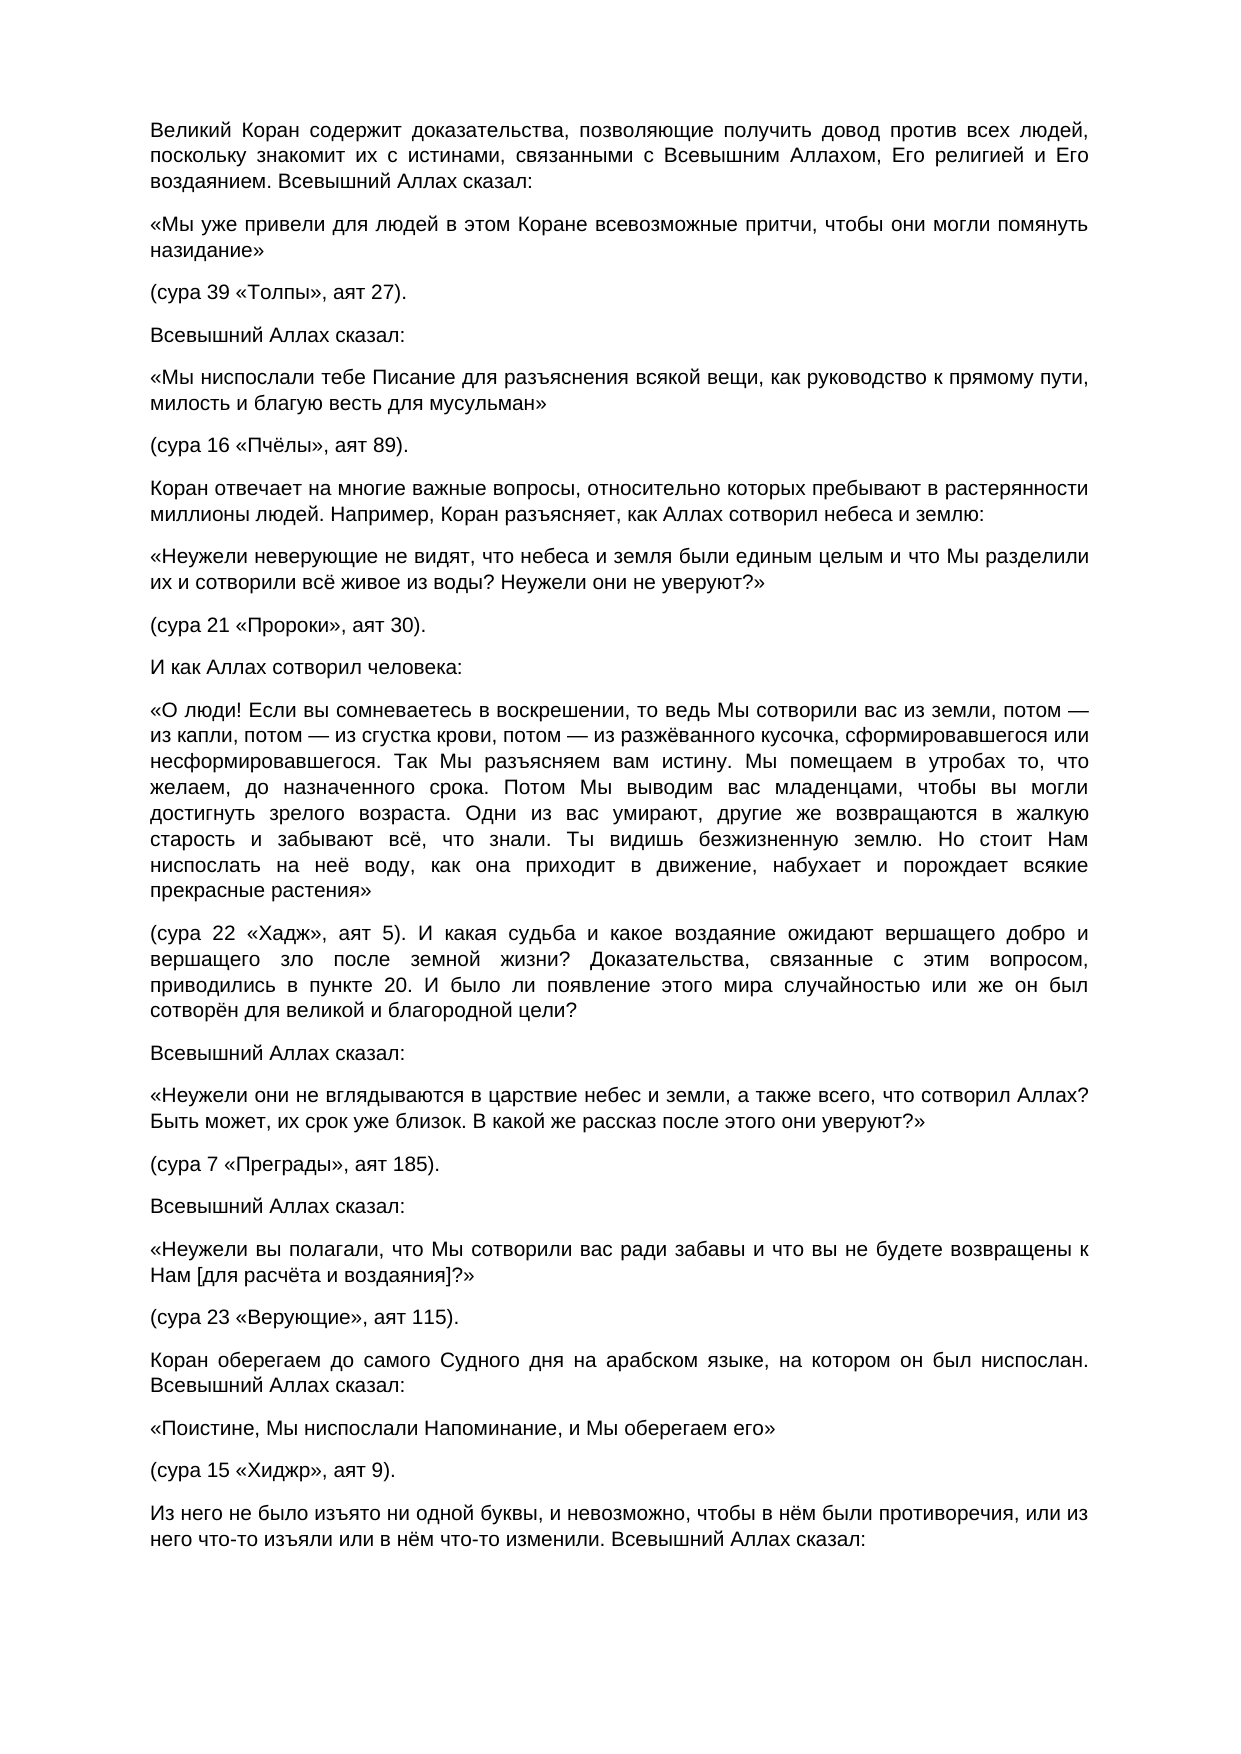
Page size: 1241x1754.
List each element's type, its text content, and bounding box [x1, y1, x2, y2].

text (сура 7 «Преграды», аят 185). [150, 1152, 1090, 1176]
text «О люди! Если вы сомневаетесь в воскрешении, то ведь Мы сотворили вас из земли, потом — из капли, потом — из сгустка крови, потом — из разжёванного кусочка, сформировавшегося или несформировавшегося. Так Мы разъясняем вам истину. Мы помещаем в утробах то, что желаем, до назначенного срока. Потом Мы выводим вас младенцами, чтобы вы могли достигнуть зрелого возраста. Одни из вас умирают, другие же возвращаются в жалкую старость и забывают всё, что знали. Ты видишь безжизненную землю. Но стоит Нам ниспослать на неё воду, как она приходит в движение, набухает и порождает всякие прекрасные растения» [150, 697, 1090, 902]
text И как Аллах сотворил человека: [150, 655, 1090, 679]
text (сура 39 «Толпы», аят 27). [150, 280, 1090, 304]
text Из него не было изъято ни одной буквы, и невозможно, чтобы в нём были противоречия, или из него что-то изъяли или в нём что-то изменили. Всевышний Аллах сказал: [150, 1501, 1090, 1551]
text «Мы уже привели для людей в этом Коране всевозможные притчи, чтобы они могли помянуть назидание» [150, 212, 1090, 261]
text Коран отвечает на многие важные вопросы, относительно которых пребывают в растерянности миллионы людей. Например, Коран разъясняет, как Аллах сотворил небеса и землю: [150, 476, 1090, 526]
text Коран оберегаем до самого Судного дня на арабском языке, на котором он был ниспослан. Всевышний Аллах сказал: [150, 1347, 1090, 1397]
text (сура 15 «Xиджp», аят 9). [150, 1458, 1090, 1482]
text Великий Коран содержит доказательства, позволяющие получить довод против всех людей, поскольку знакомит их с истинами, связанными с Всевышним Аллахом, Его религией и Его воздаянием. Всевышний Аллах сказал: [150, 117, 1090, 193]
text «Неужели неверующие не видят, что небеса и земля были единым целым и что Мы разделили их и сотворили всё живое из воды? Неужели они не уверуют?» [150, 544, 1090, 594]
text «Поистине, Мы ниспослали Напоминание, и Мы оберегаем его» [150, 1416, 1090, 1440]
text (сура 22 «Xaдж», аят 5). И какая судьба и какое воздаяние ожидают вершащего добро и вершащего зло после земной жизни? Доказательства, связанные с этим вопросом, приводились в пункте 20. И было ли появление этого мира случайностью или же он был сотворён для великой и благородной цели? [150, 921, 1090, 1022]
text «Неужели они не вглядываются в царствие небес и земли, а также всего, что сотворил Аллах? Быть может, их срок уже близок. В какой же рассказ после этого они уверуют?» [150, 1083, 1090, 1133]
text (сура 16 «Пчёлы», аят 89). [150, 433, 1090, 457]
text (сура 23 «Верующие», аят 115). [150, 1305, 1090, 1329]
text «Мы ниспослали тебе Писание для разъяснения всякой вещи, как руководство к прямому пути, милость и благую весть для мусульман» [150, 365, 1090, 415]
text (сура 21 «Пророки», аят 30). [150, 612, 1090, 636]
text «Неужели вы полагали, что Мы сотворили вас ради забавы и что вы не будете возвращены к Нам [для расчёта и воздаяния]?» [150, 1237, 1090, 1286]
text Всевышний Аллах сказал: [150, 1194, 1090, 1218]
text Всевышний Аллах сказал: [150, 322, 1090, 346]
text Всевышний Аллах сказал: [150, 1041, 1090, 1065]
